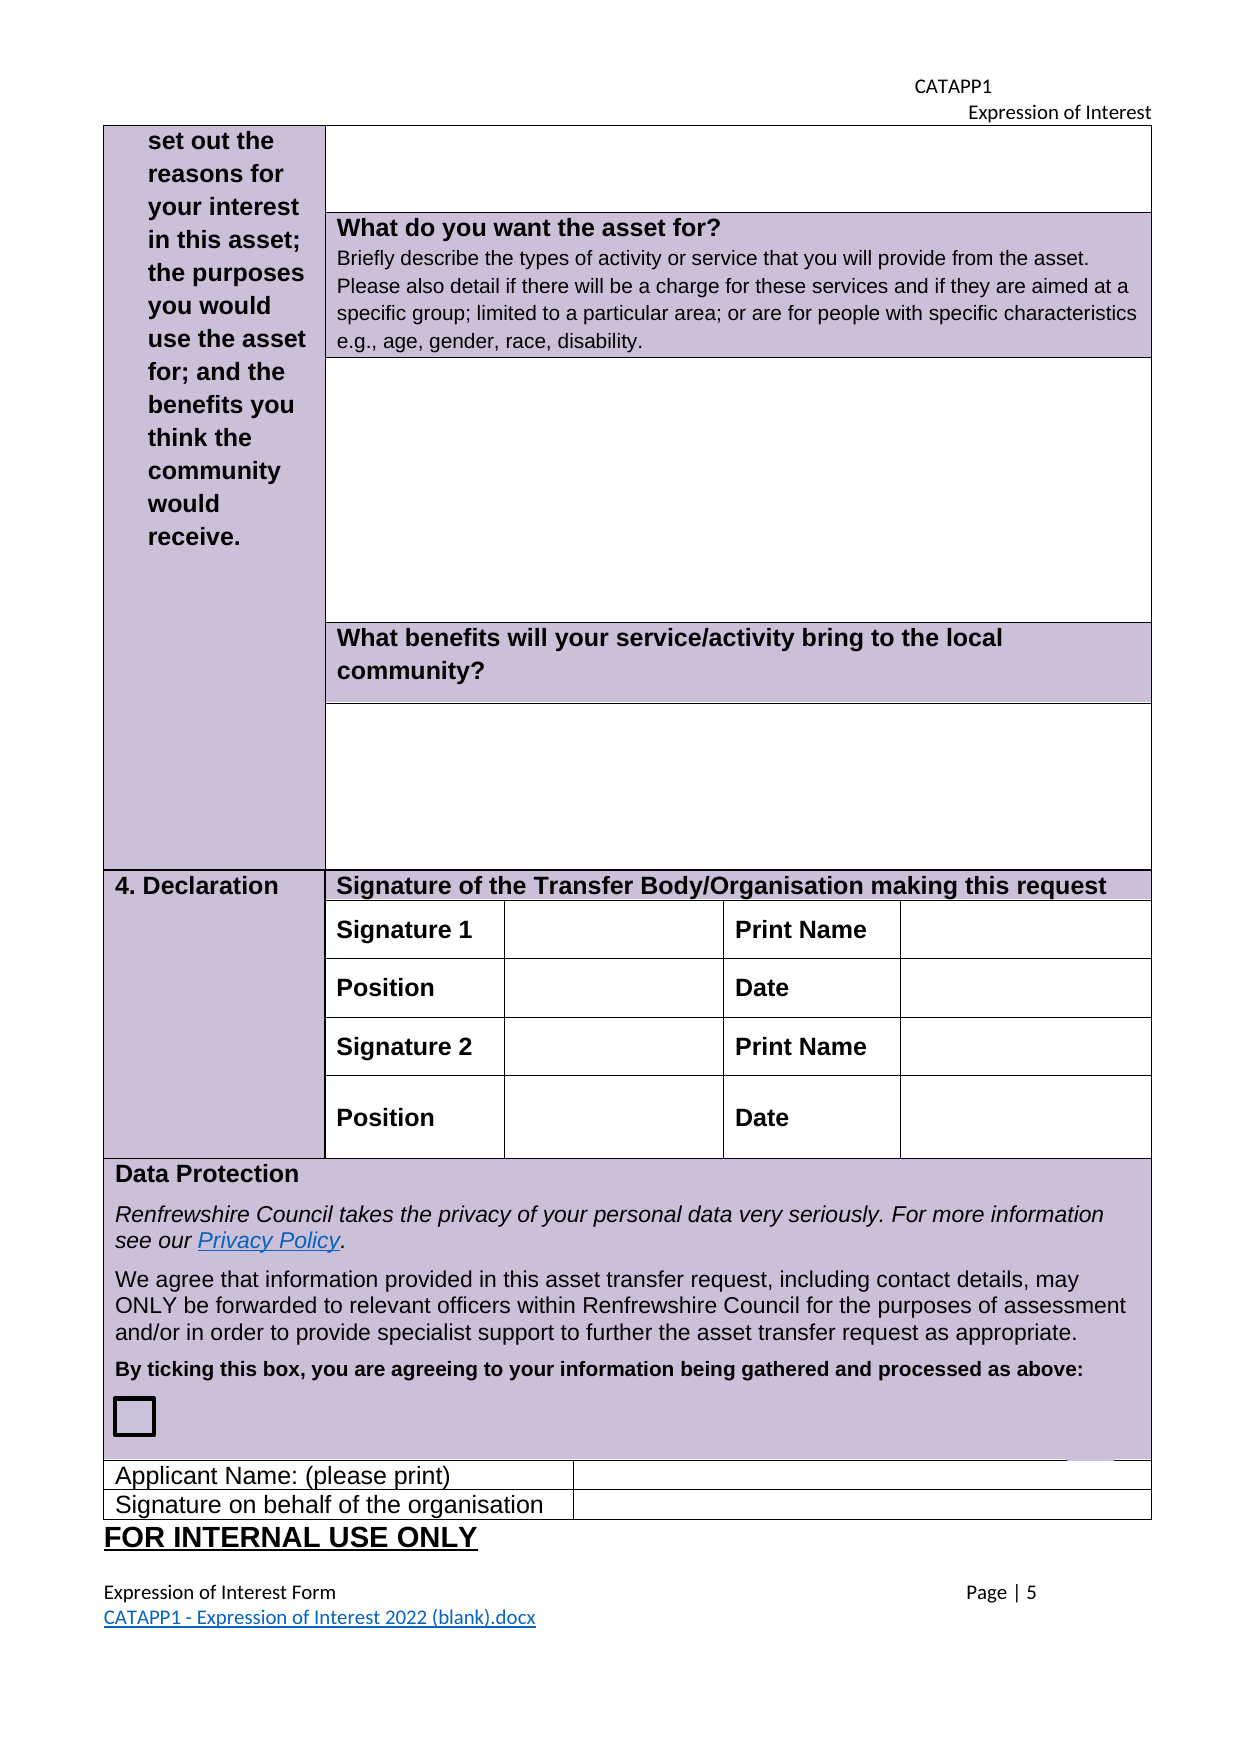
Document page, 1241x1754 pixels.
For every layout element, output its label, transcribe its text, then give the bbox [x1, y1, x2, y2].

table_cell [901, 901, 1151, 958]
table_cell [901, 1076, 1151, 1158]
table_cell [505, 901, 723, 958]
table_cell [574, 1461, 1151, 1489]
table_cell [574, 1490, 1151, 1519]
table_cell Date [724, 959, 900, 1017]
text FOR INTERNAL USE ONLY [103, 1520, 1152, 1554]
table_cell [326, 126, 1151, 212]
table_cell Signature 2 [326, 1018, 504, 1075]
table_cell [104, 126, 325, 869]
table_cell [326, 358, 1151, 622]
table_cell What benefits will your service/activity bring to the local community? [326, 623, 1151, 702]
table_cell Date [724, 1076, 900, 1158]
table_cell Position [326, 959, 504, 1017]
table_cell Print Name [724, 901, 900, 958]
table_cell Signature 1 [326, 901, 504, 958]
table_cell Print Name [724, 1018, 900, 1075]
table_cell Position [326, 1076, 504, 1158]
table_cell What do you want the asset for? Briefly describe the types of activity or service that you will provide from the asset. Please also detail if there will be a charge for these services and if they are aimed at a specific group; limited to a particular area; or are for people with specific characteristics e.g., age, gender, race, disability. [326, 213, 1151, 357]
table_cell Data Protection Renfrewshire Council takes the privacy of your personal data very seriously. For more information see our Privacy Policy. We agree that information provided in this asset transfer request, including contact details, may ONLY be forwarded to relevant officers within Renfrewshire Council for the purposes of assessment and/or in order to provide specialist support to further the asset transfer request as appropriate. By ticking this box, you are agreeing to your information being gathered and processed as above: [104, 1159, 1151, 1459]
table_cell [505, 1018, 723, 1075]
table_cell [505, 959, 723, 1017]
table_header Signature of the Transfer Body/Organisation making this request [326, 871, 1151, 899]
table_cell [326, 704, 1151, 869]
table_cell [901, 959, 1151, 1017]
table_cell Signature on behalf of the organisation [104, 1490, 573, 1519]
table_cell [901, 1018, 1151, 1075]
table_cell Applicant Name: (please print) [104, 1461, 573, 1489]
table_header 4. Declaration [104, 871, 324, 1158]
table_cell [505, 1076, 723, 1158]
